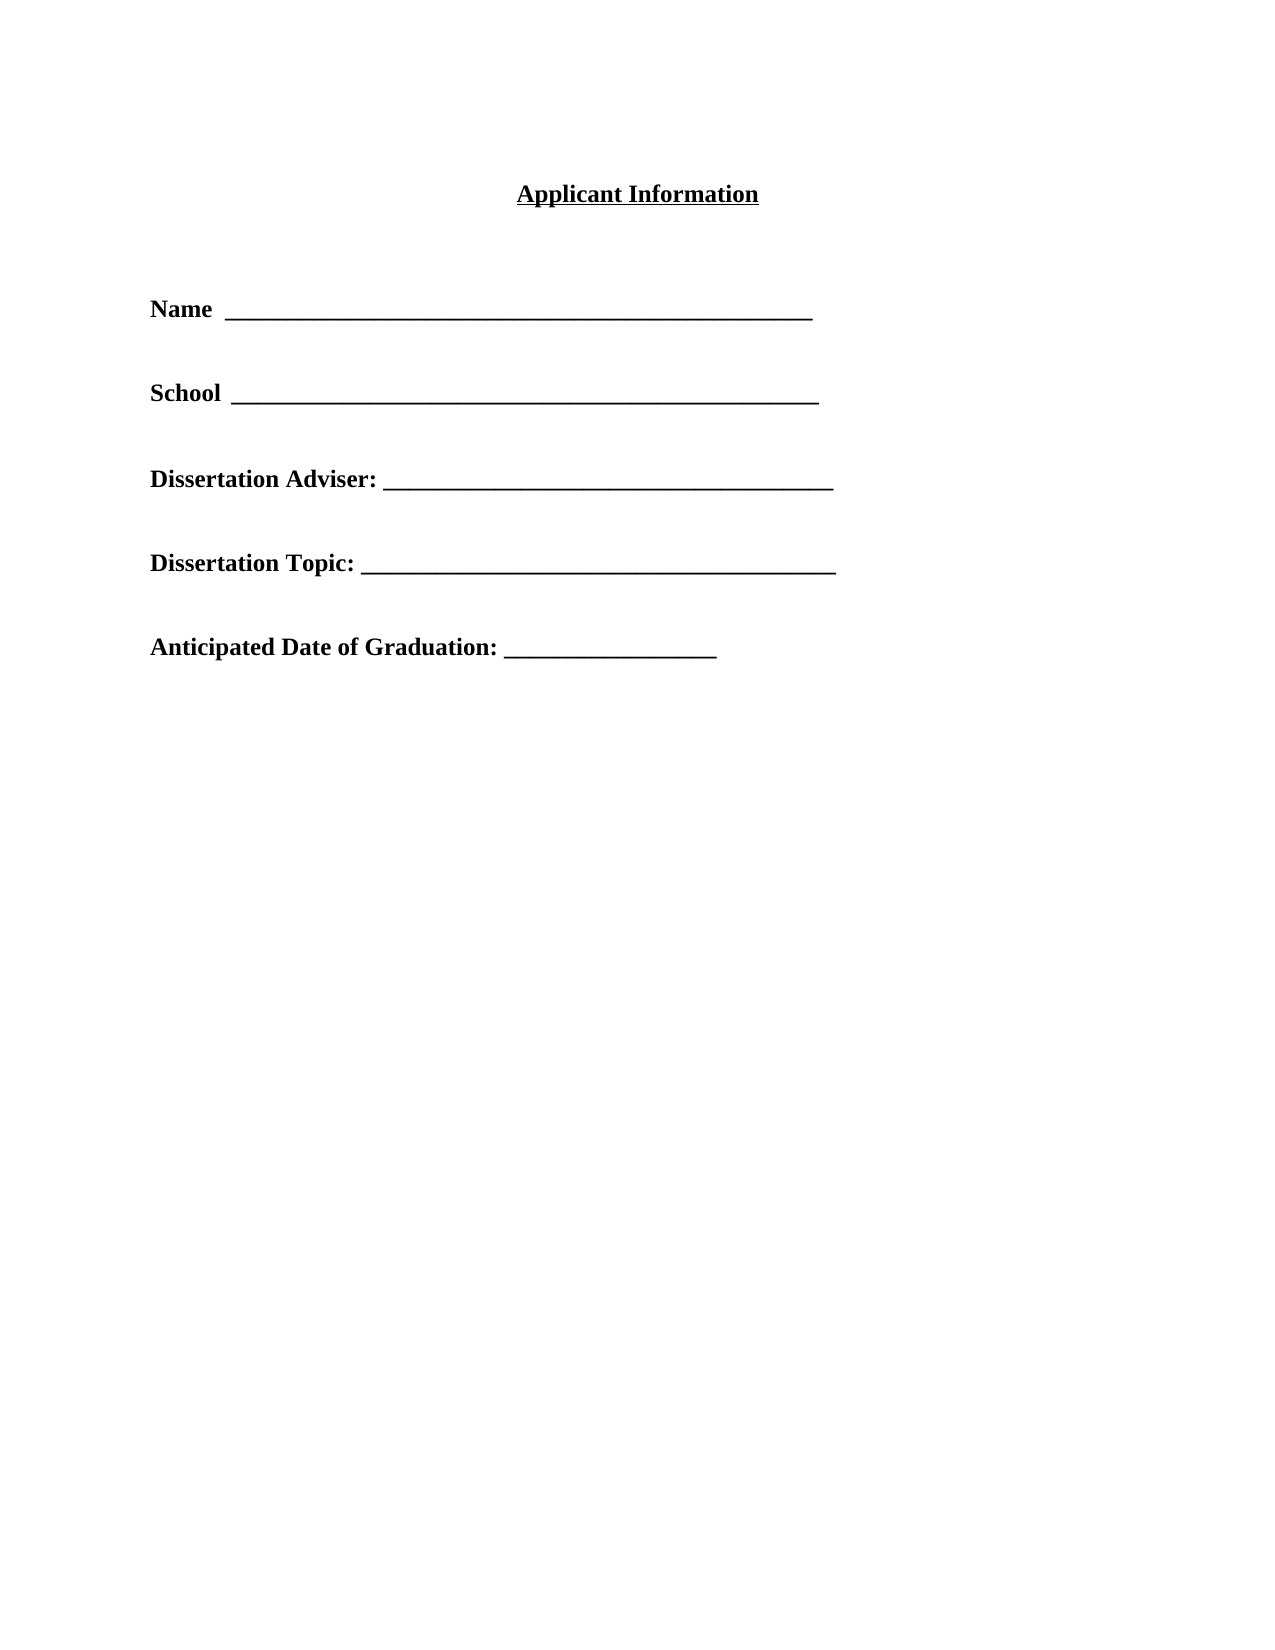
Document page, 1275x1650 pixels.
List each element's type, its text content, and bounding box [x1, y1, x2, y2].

text School _______________________________________________ [150, 378, 1125, 406]
text Applicant Information [150, 179, 1125, 207]
text Name _______________________________________________ [150, 294, 1125, 349]
text Dissertation Topic: ______________________________________ [150, 548, 1125, 576]
text Dissertation Adviser: ____________________________________ [150, 464, 1125, 519]
text Anticipated Date of Graduation: _________________ [150, 632, 1125, 660]
